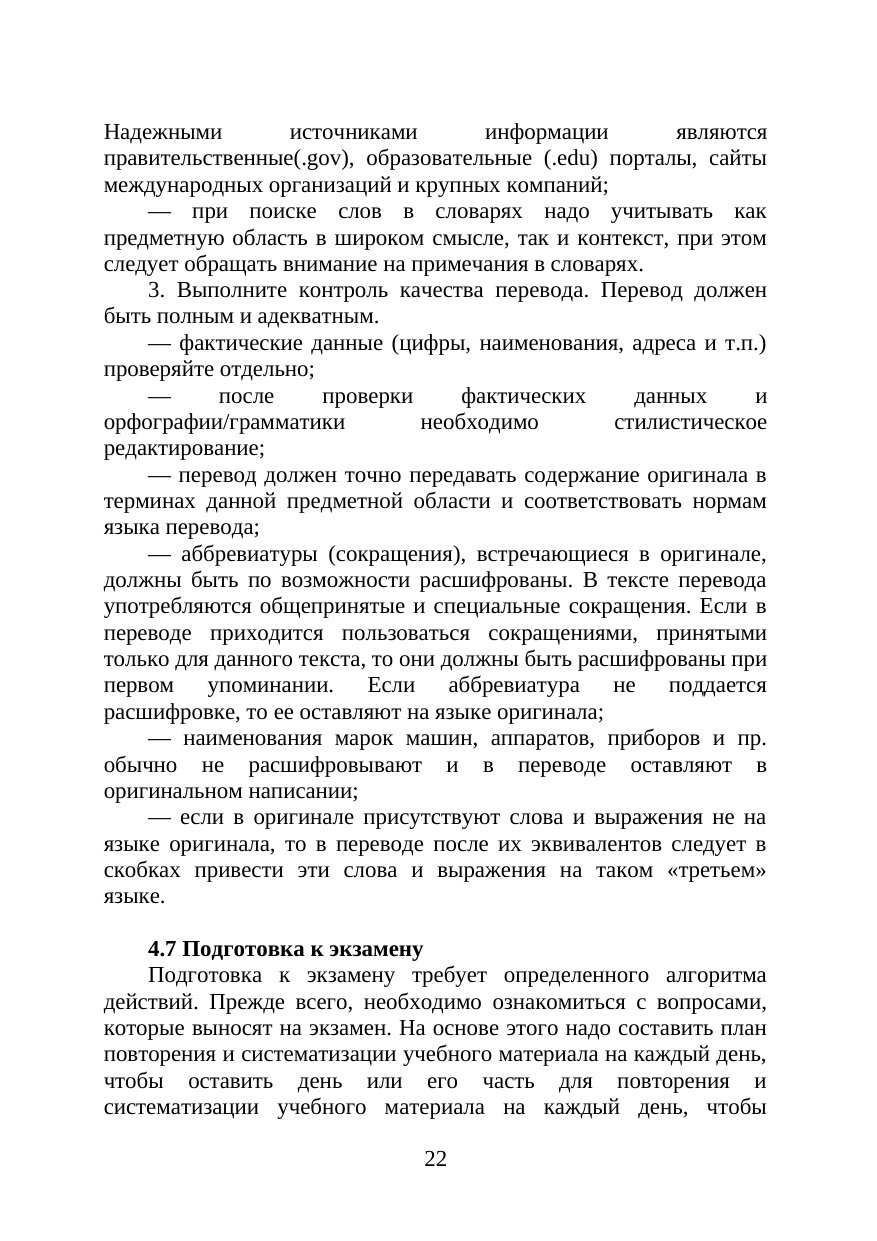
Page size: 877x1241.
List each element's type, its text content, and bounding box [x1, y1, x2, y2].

text — наименования марок машин, аппаратов, приборов и пр. обычно не расшифровывают и в переводе оставляют в оригинальном написании; [103, 724, 768, 803]
text — аббревиатуры (сокращения), встречающиеся в оригинале, должны быть по возможности расшифрованы. В тексте перевода употребляются общепринятые и специальные сокращения. Если в переводе приходится пользоваться сокращениями, принятыми только для данного текста, то они должны быть расшифрованы при первом упоминании. Если аббревиатура не поддается расшифровке, то ее оставляют на языке оригинала; [103, 540, 768, 724]
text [103, 961, 768, 1119]
text — если в оригинале присутствуют слова и выражения не на языке оригинала, то в переводе после их эквивалентов следует в скобках привести эти слова и выражения на таком «третьем» языке. [103, 803, 768, 909]
text — фактические данные (цифры, наименования, адреса и т.п.) проверяйте отдельно; [103, 329, 768, 382]
text — при поиске слов в словарях надо учитывать как предметную область в широком смысле, так и контекст, при этом следует обращать внимание на примечания в словарях. [103, 197, 768, 276]
text 4.7 Подготовка к экзамену [103, 935, 768, 961]
text 3. Выполните контроль качества перевода. Перевод должен быть полным и адекватным. [103, 276, 768, 329]
text — после проверки фактических данных и орфографии/грамматики необходимо стилистическое редактирование; [103, 382, 768, 461]
text — перевод должен точно передавать содержание оригинала в терминах данной предметной области и соответствовать нормам языка перевода; [103, 461, 768, 540]
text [103, 118, 768, 197]
